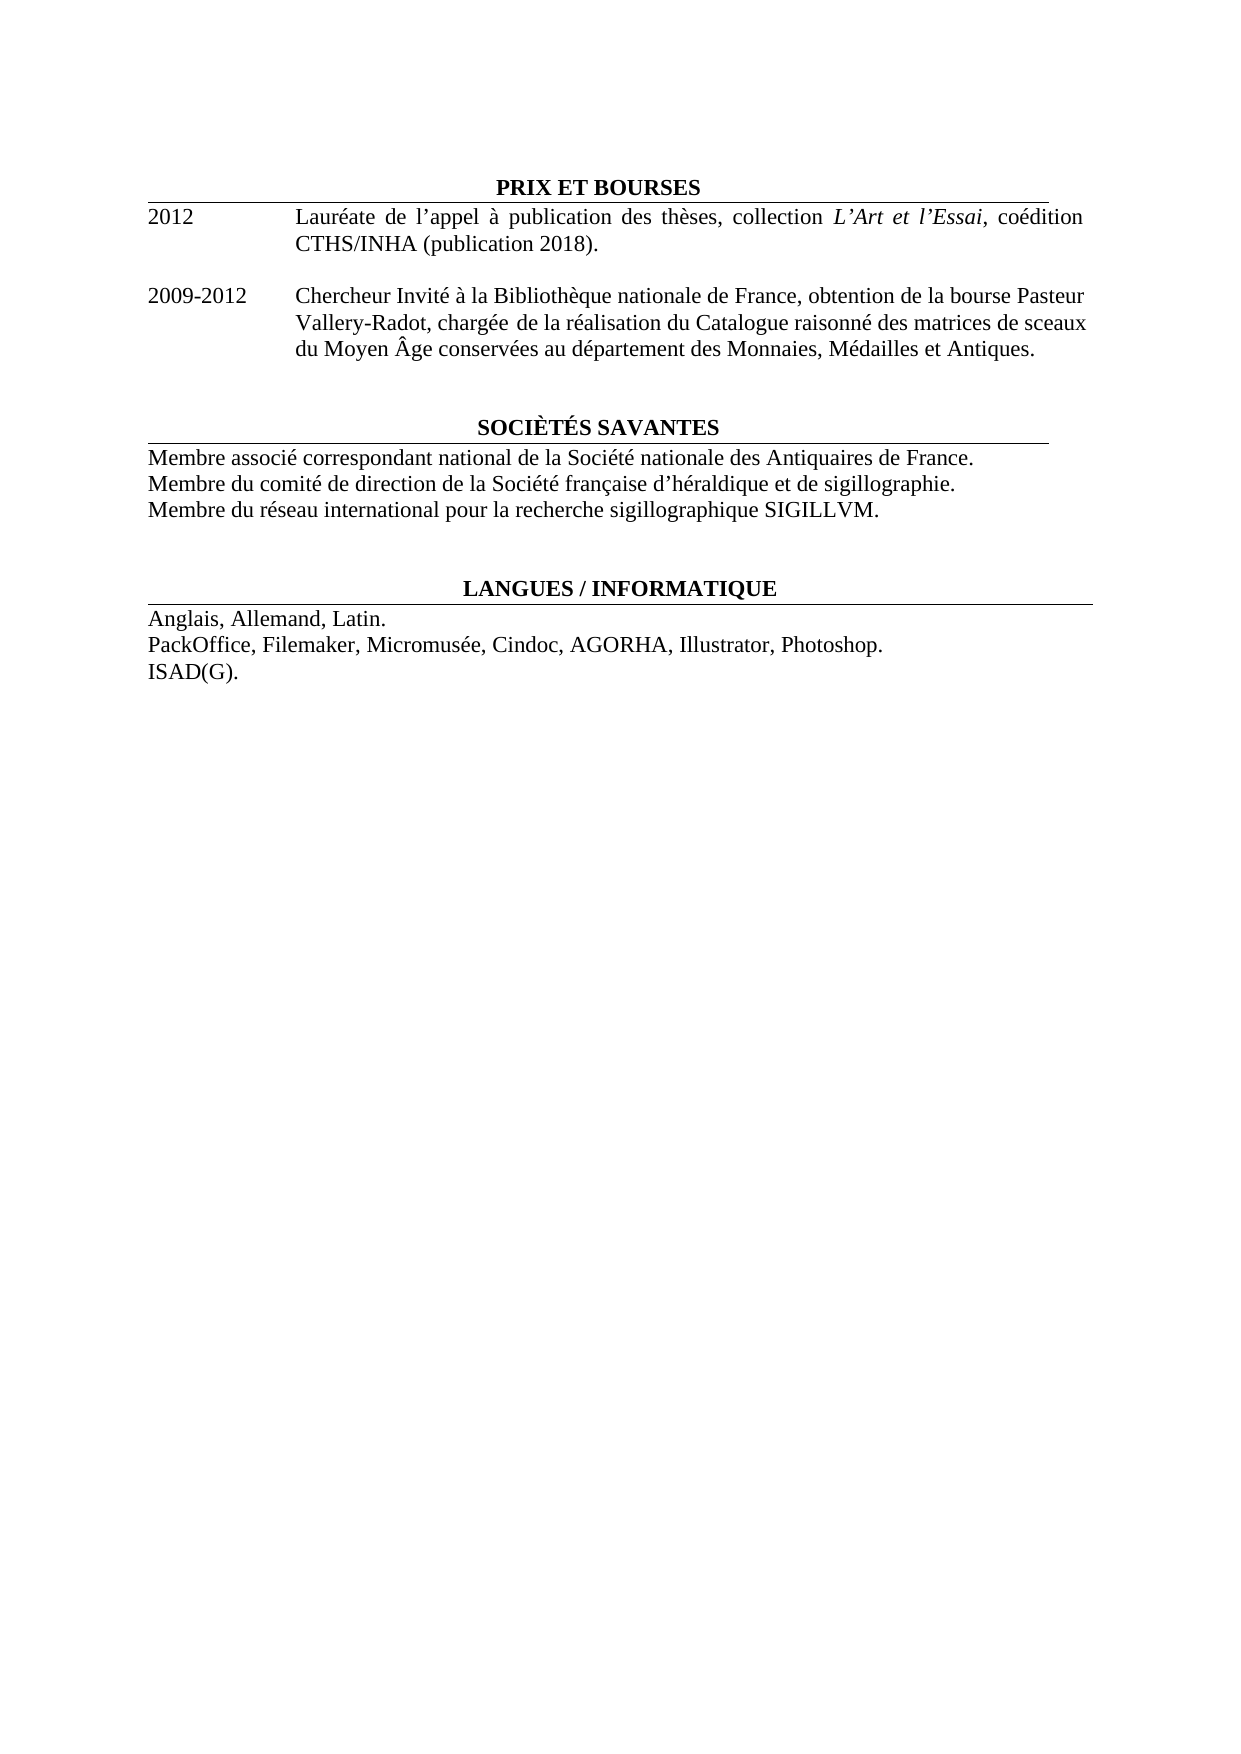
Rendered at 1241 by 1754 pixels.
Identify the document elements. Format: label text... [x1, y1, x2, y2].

text PRIX ET BOURSES [148, 174, 1049, 202]
text PackOffice, Filemaker, Micromusée, Cindoc, AGORHA, Illustrator, Photoshop. [148, 631, 1093, 658]
text ISAD(G). [148, 658, 1093, 684]
text LANGUES / INFORMATIQUE [148, 576, 1093, 604]
text SOCIÈTÉS SAVANTES [148, 414, 1049, 443]
text Membre du comité de direction de la Société française d’héraldique et de sigillographie. [148, 470, 1093, 496]
text 2009-2012 Chercheur Invité à la Bibliothèque nationale de France, obtention de la bourse Pasteur Vallery-Radot, chargée de la réalisation du Catalogue raisonné des matrices de sceaux du Moyen Âge conservées au département des Monnaies, Médailles et Antiques. [148, 282, 1093, 362]
text 2012 Lauréate de l’appel à publication des thèses, collection L’Art et l’Essai, coédition CTHS/INHA (publication 2018). [148, 203, 1093, 256]
text Membre associé correspondant national de la Société nationale des Antiquaires de France. [148, 444, 1093, 470]
text Membre du réseau international pour la recherche sigillographique SIGILLVM. [148, 496, 1093, 523]
text Anglais, Allemand, Latin. [148, 605, 1093, 631]
